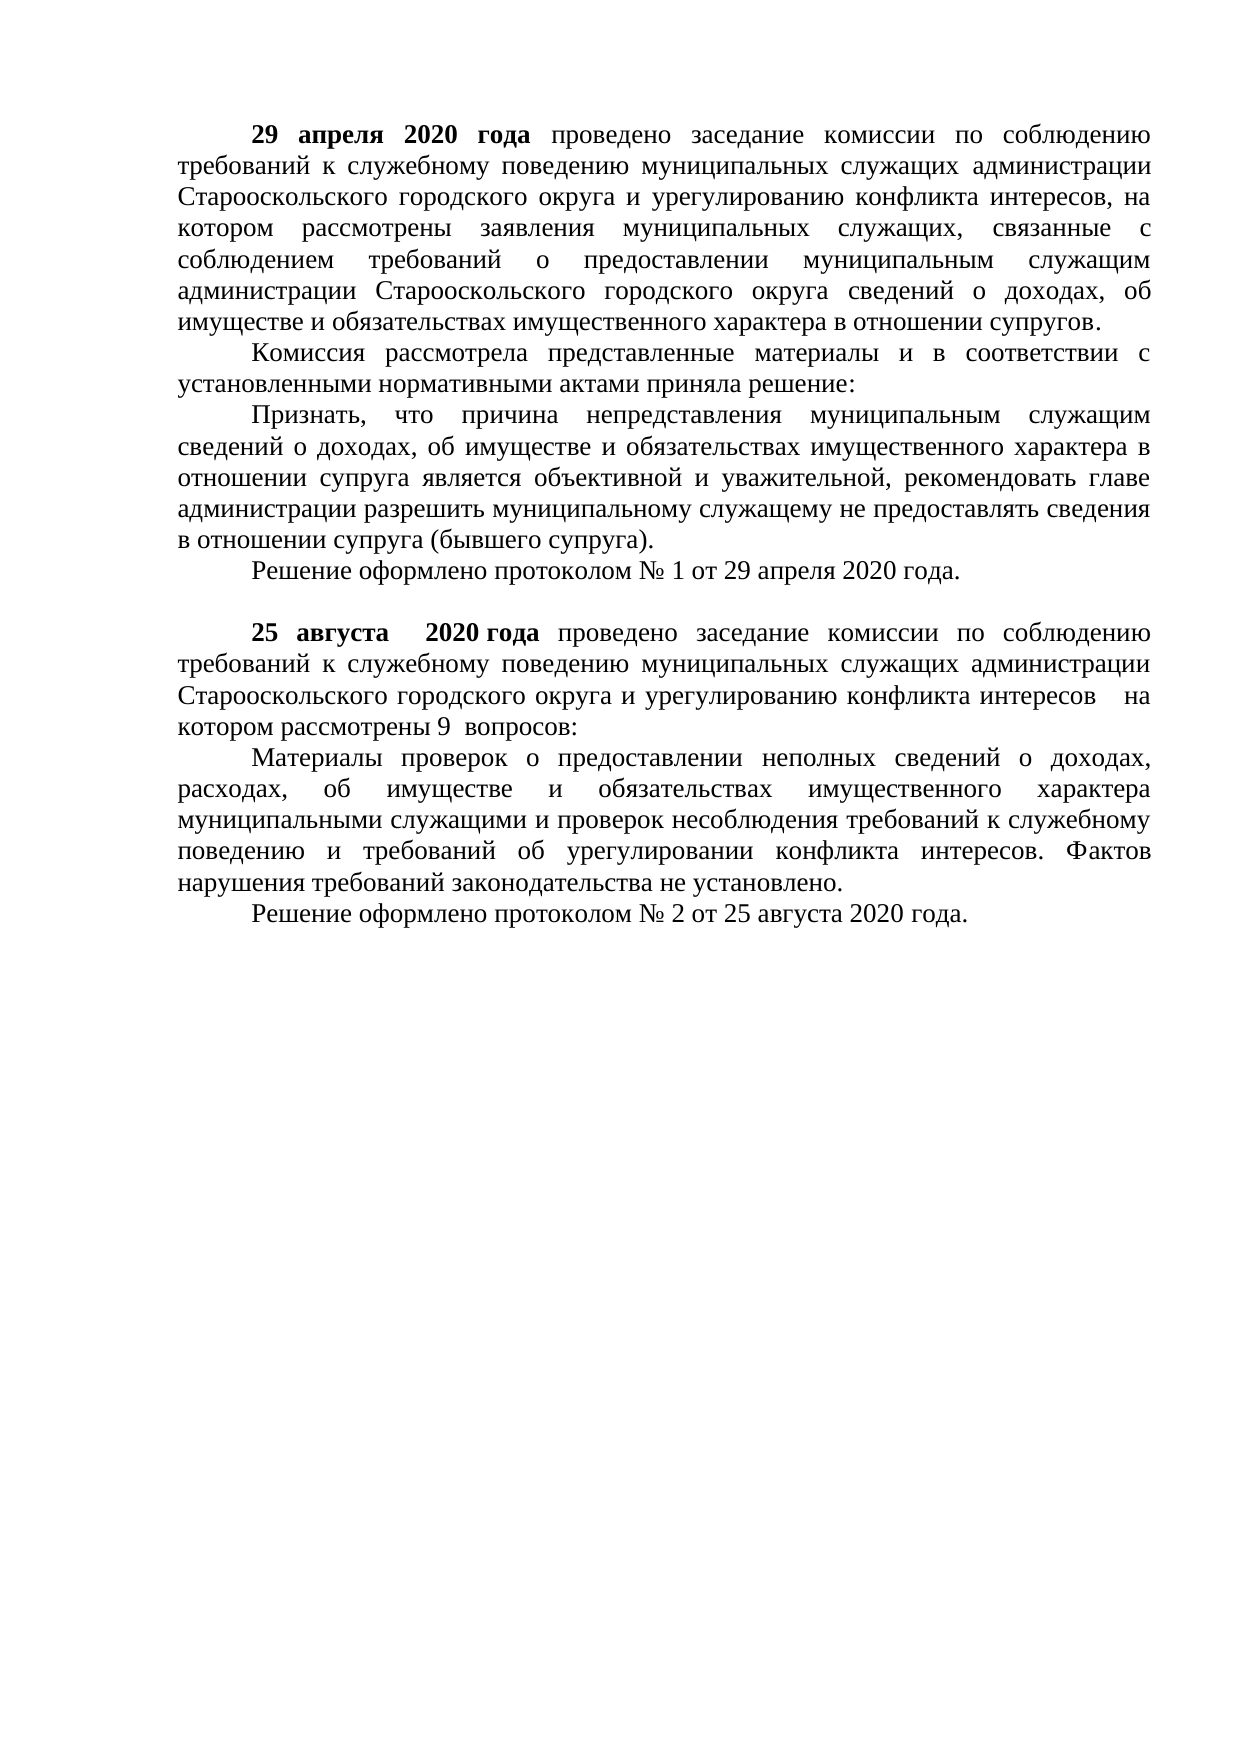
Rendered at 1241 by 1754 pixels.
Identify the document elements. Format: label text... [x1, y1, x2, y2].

text Комиссия рассмотрела представленные материалы и в соответствии с установленными нормативными актами приняла решение: [177, 336, 1152, 398]
list Материалы проверок о предоставлении неполных сведений о доходах, расходах, об имуществе и обязательствах имущественного характера муниципальными служащими и проверок несоблюдения требований к служебному поведению и требований об урегулировании конфликта интересов. Фактов нарушения требований законодательства не установлено. [177, 741, 1152, 897]
text 29 апреля 2020 года проведено заседание комиссии по соблюдению требований к служебному поведению муниципальных служащих администрации Старооскольского городского округа и урегулированию конфликта интересов, на котором рассмотрены заявления муниципальных служащих, связанные с соблюдением требований о предоставлении муниципальным служащим администрации Старооскольского городского округа сведений о доходах, об имуществе и обязательствах имущественного характера в отношении супругов. [177, 118, 1152, 336]
list 25 августа 2020 года проведено заседание комиссии по соблюдению требований к служебному поведению муниципальных служащих администрации Старооскольского городского округа и урегулированию конфликта интересов на котором рассмотрены 9 вопросов: [177, 616, 1152, 741]
text Решение оформлено протоколом № 1 от 29 апреля 2020 года. [177, 554, 1152, 585]
text Признать, что причина непредставления муниципальным служащим сведений о доходах, об имуществе и обязательствах имущественного характера в отношении супруга является объективной и уважительной, рекомендовать главе администрации разрешить муниципальному служащему не предоставлять сведения в отношении супруга (бывшего супруга). [177, 398, 1152, 554]
text Решение оформлено протоколом № 2 от 25 августа 2020 года. [177, 897, 1152, 928]
